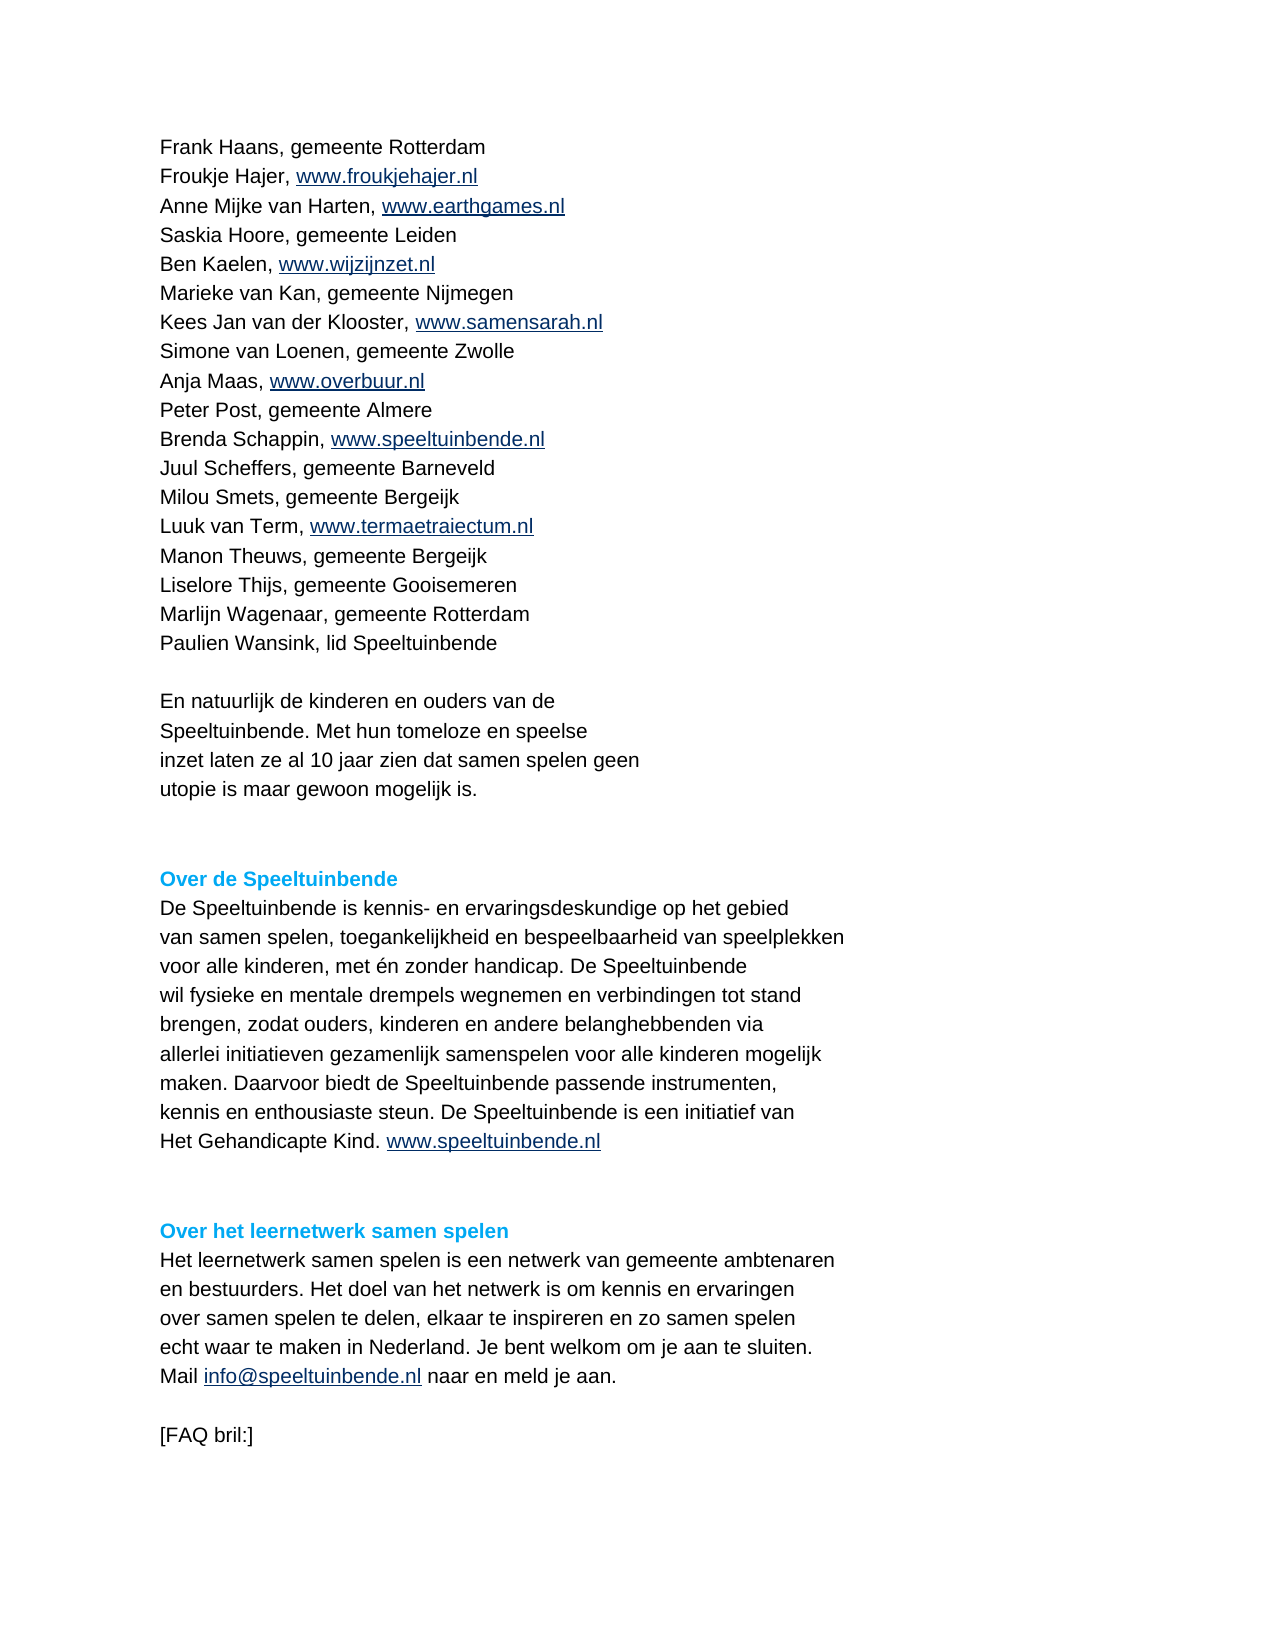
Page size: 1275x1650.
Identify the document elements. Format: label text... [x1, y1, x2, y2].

text Mail info@speeltuinbende.nl naar en meld je aan. [159, 1359, 1116, 1388]
text Froukje Hajer, www.froukjehajer.nl [159, 159, 1116, 188]
text utopie is maar gewoon mogelijk is. [159, 772, 1116, 801]
text brengen, zodat ouders, kinderen en andere belanghebbenden via [159, 1007, 1116, 1036]
text en bestuurders. Het doel van het netwerk is om kennis en ervaringen [159, 1272, 1116, 1301]
text Marieke van Kan, gemeente Nijmegen [159, 276, 1116, 305]
text De Speeltuinbende is kennis- en ervaringsdeskundige op het gebied [159, 890, 1116, 919]
text Manon Theuws, gemeente Bergeijk [159, 538, 1116, 567]
text Frank Haans, gemeente Rotterdam [159, 130, 1116, 159]
text wil fysieke en mentale drempels wegnemen en verbindingen tot stand [159, 978, 1116, 1007]
text Anja Maas, www.overbuur.nl [159, 363, 1116, 392]
text Liselore Thijs, gemeente Gooisemeren [159, 567, 1116, 597]
text Paulien Wansink, lid Speeltuinbende [159, 626, 1116, 655]
text inzet laten ze al 10 jaar zien dat samen spelen geen [159, 742, 1116, 772]
text En natuurlijk de kinderen en ouders van de [159, 684, 1116, 713]
text Juul Scheffers, gemeente Barneveld [159, 451, 1116, 480]
text Speeltuinbende. Met hun tomeloze en speelse [159, 713, 1116, 742]
text van samen spelen, toegankelijkheid en bespeelbaarheid van speelplekken [159, 919, 1116, 949]
text [FAQ bril:] [159, 1417, 1116, 1447]
subtitle Over het leernetwerk samen spelen [159, 1213, 1116, 1242]
text echt waar te maken in Nederland. Je bent welkom om je aan te sluiten. [159, 1330, 1116, 1359]
text Saskia Hoore, gemeente Leiden [159, 217, 1116, 247]
text Marlijn Wagenaar, gemeente Rotterdam [159, 597, 1116, 626]
text kennis en enthousiaste steun. De Speeltuinbende is een initiatief van [159, 1094, 1116, 1124]
text maken. Daarvoor biedt de Speeltuinbende passende instrumenten, [159, 1065, 1116, 1094]
text Peter Post, gemeente Almere [159, 392, 1116, 422]
text voor alle kinderen, met én zonder handicap. De Speeltuinbende [159, 949, 1116, 978]
text Kees Jan van der Klooster, www.samensarah.nl [159, 305, 1116, 334]
text Ben Kaelen, www.wijzijnzet.nl [159, 247, 1116, 276]
text Simone van Loenen, gemeente Zwolle [159, 334, 1116, 363]
text allerlei initiatieven gezamenlijk samenspelen voor alle kinderen mogelijk [159, 1036, 1116, 1065]
subtitle Over de Speeltuinbende [159, 861, 1116, 890]
text Brenda Schappin, www.speeltuinbende.nl [159, 422, 1116, 451]
text Luuk van Term, www.termaetraiectum.nl [159, 509, 1116, 538]
text Milou Smets, gemeente Bergeijk [159, 480, 1116, 509]
text over samen spelen te delen, elkaar te inspireren en zo samen spelen [159, 1301, 1116, 1330]
text Anne Mijke van Harten, www.earthgames.nl [159, 188, 1116, 217]
text Het leernetwerk samen spelen is een netwerk van gemeente ambtenaren [159, 1242, 1116, 1272]
text Het Gehandicapte Kind. www.speeltuinbende.nl [159, 1124, 1116, 1153]
